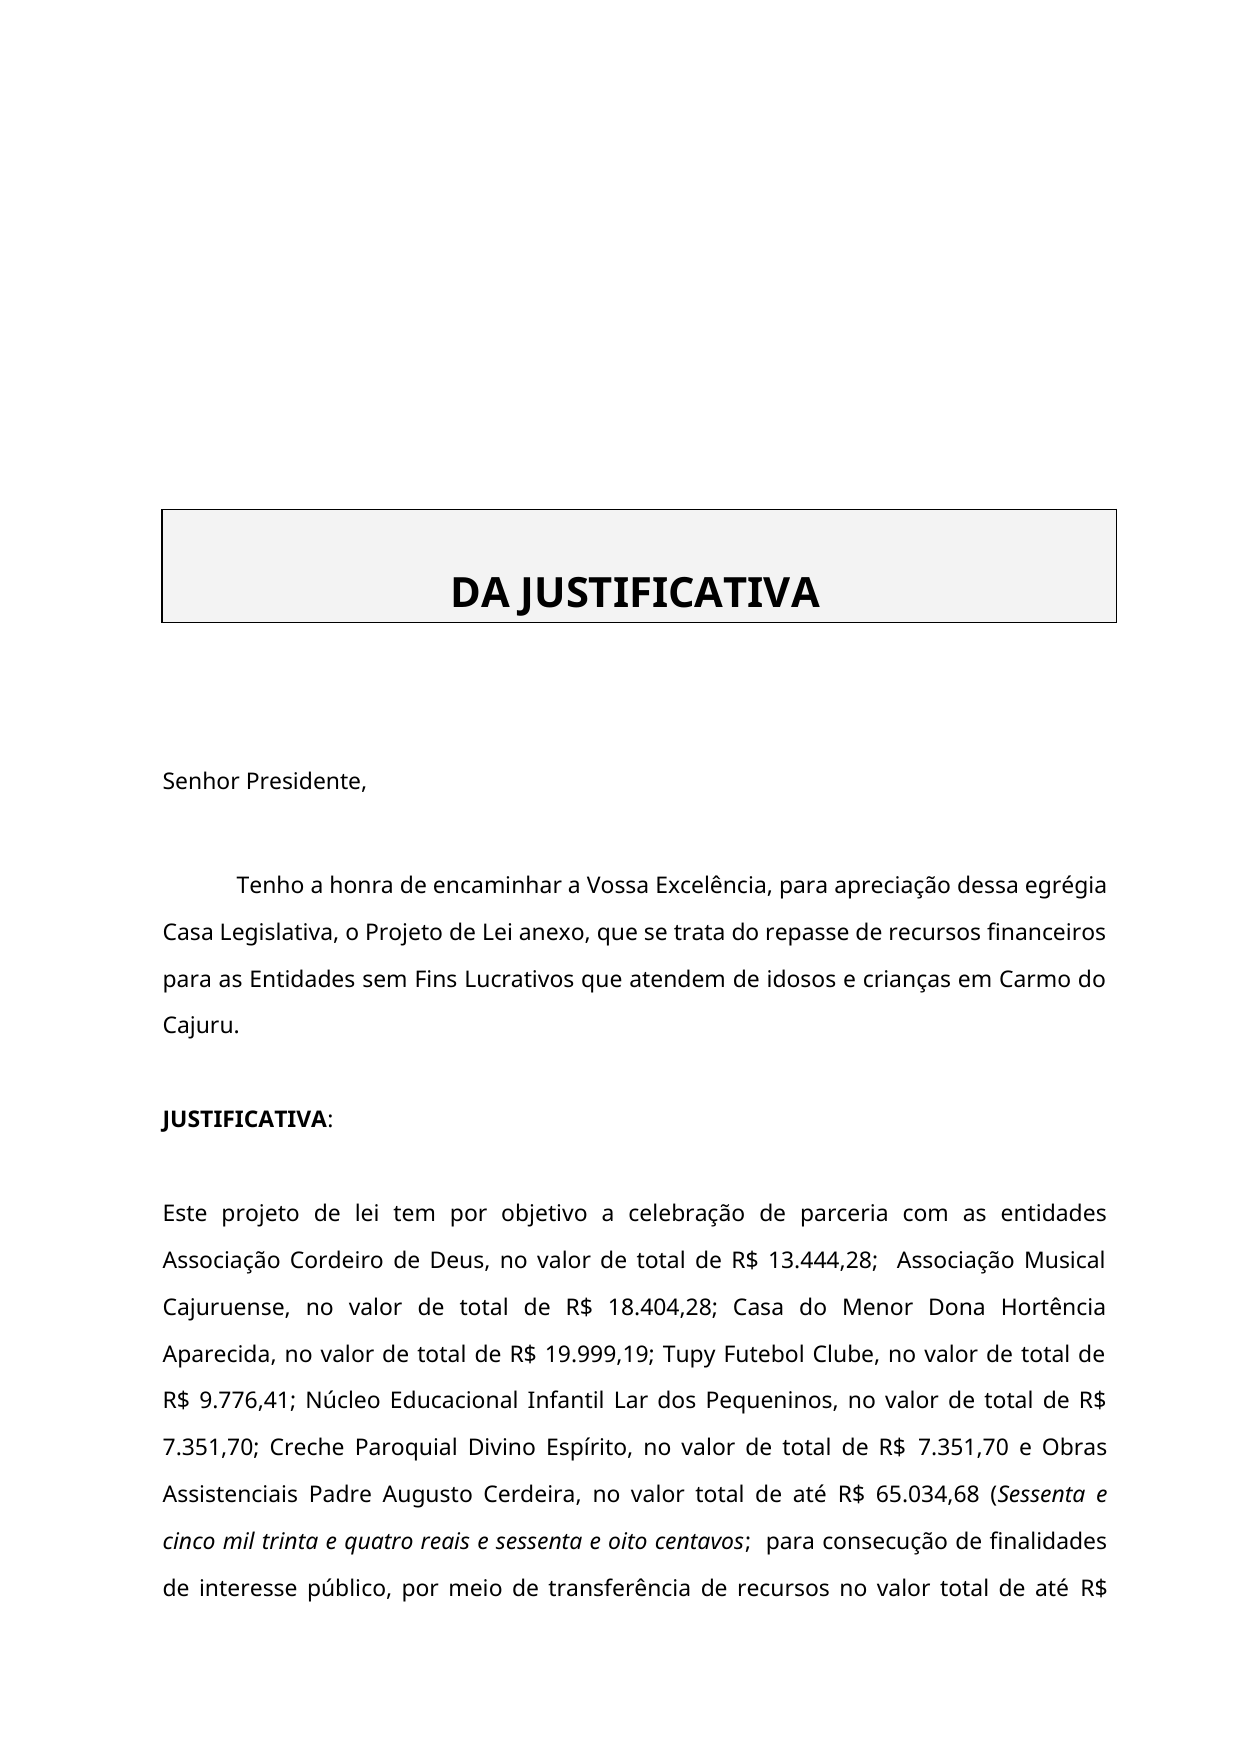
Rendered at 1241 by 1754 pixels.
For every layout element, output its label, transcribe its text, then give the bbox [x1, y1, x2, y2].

text JUSTIFICATIVA: [162, 1103, 1107, 1134]
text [162, 1197, 1107, 1603]
text Senhor Presidente, [162, 765, 1107, 796]
text DA JUSTIFICATIVA [163, 560, 1116, 622]
text Tenho a honra de encaminhar a Vossa Excelência, para apreciação dessa egrégia Casa Legislativa, o Projeto de Lei anexo, que se trata do repasse de recursos financeiros para as Entidades sem Fins Lucrativos que atendem de idosos e crianças em Carmo do Cajuru. [162, 869, 1107, 1041]
